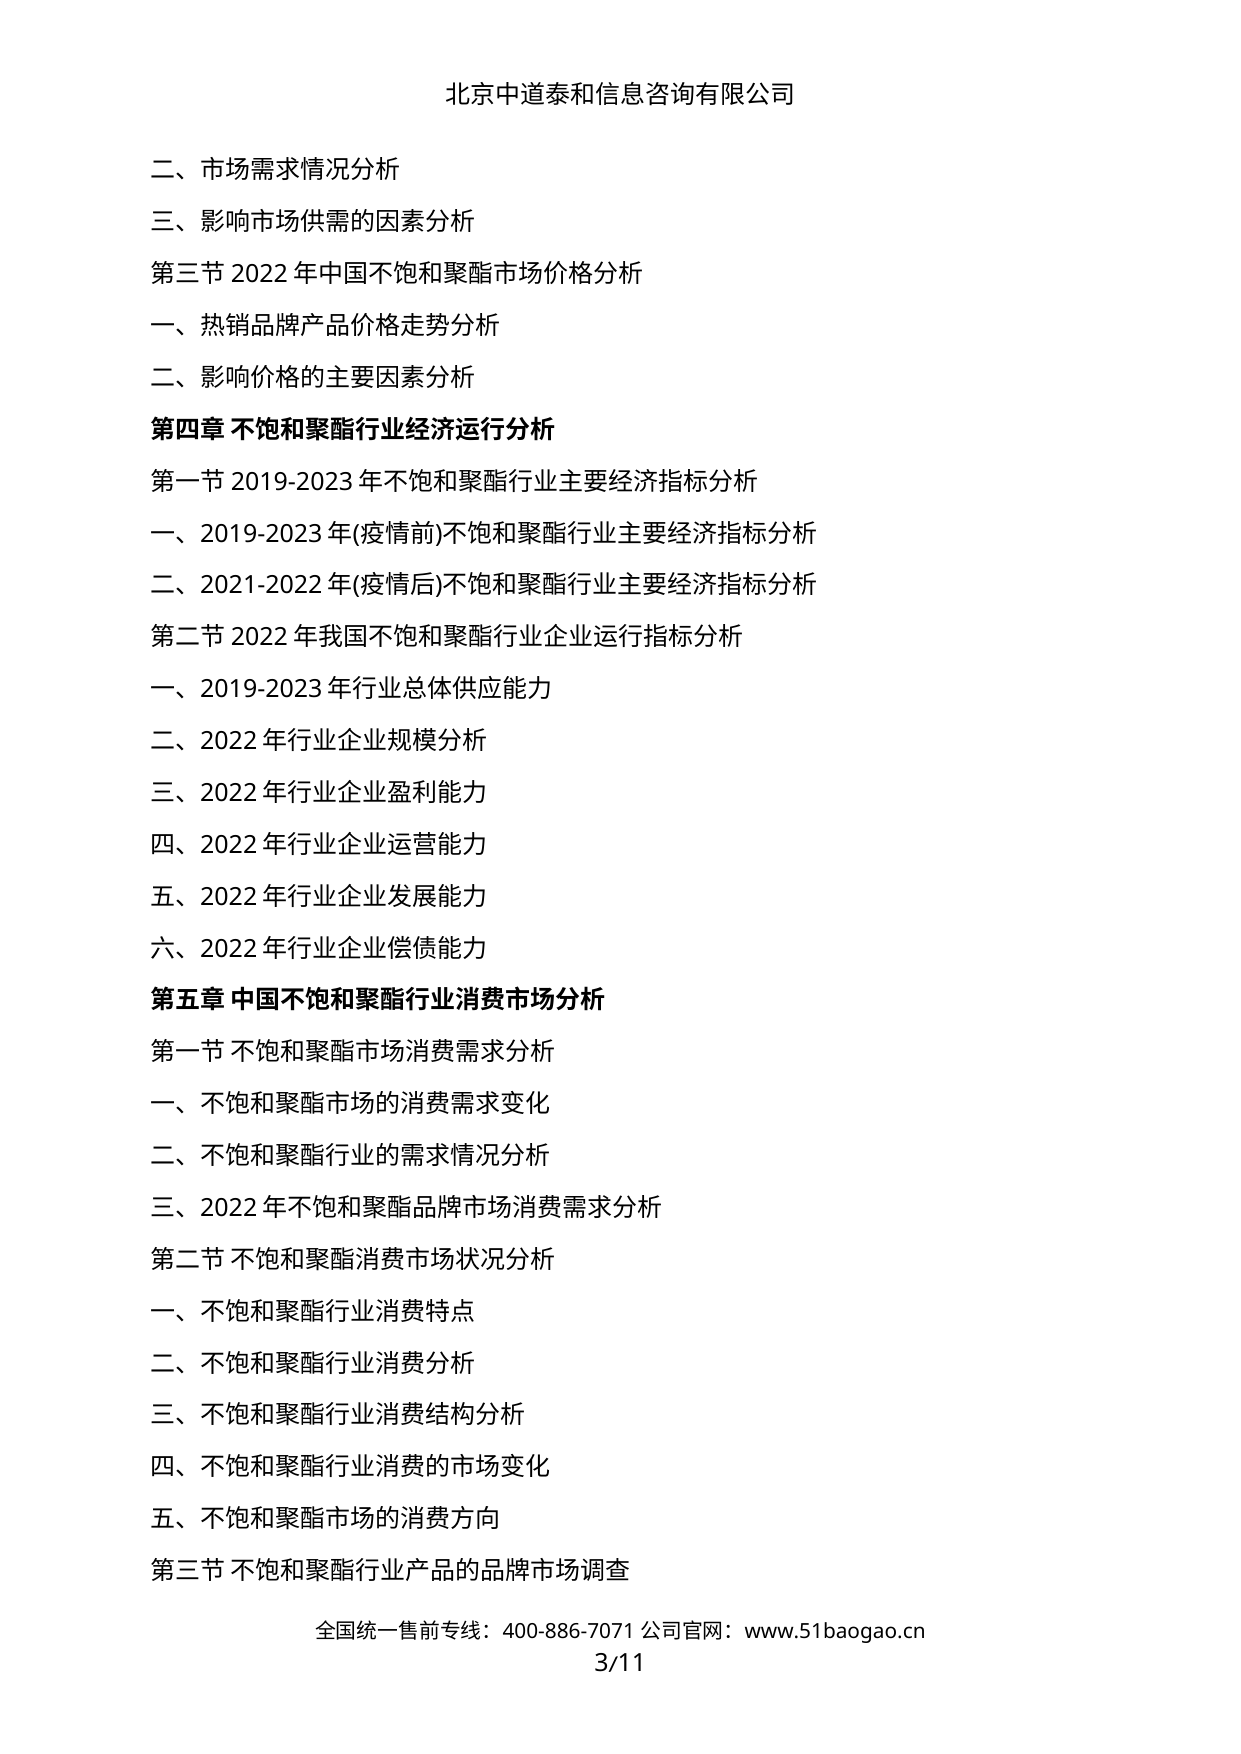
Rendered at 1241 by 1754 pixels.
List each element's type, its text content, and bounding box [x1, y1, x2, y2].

text 五、2022年行业企业发展能力 [150, 876, 1090, 912]
text 第三节 不饱和聚酯行业产品的品牌市场调查 [150, 1551, 1090, 1587]
text 三、影响市场供需的因素分析 [150, 202, 1090, 238]
text 一、不饱和聚酯市场的消费需求变化 [150, 1084, 1090, 1120]
text 四、2022年行业企业运营能力 [150, 824, 1090, 861]
text 第二节 2022年我国不饱和聚酯行业企业运行指标分析 [150, 617, 1090, 653]
text 第一节 不饱和聚酯市场消费需求分析 [150, 1032, 1090, 1068]
text 第二节 不饱和聚酯消费市场状况分析 [150, 1239, 1090, 1276]
text 六、2022年行业企业偿债能力 [150, 928, 1090, 964]
text 第五章 中国不饱和聚酯行业消费市场分析 [150, 980, 1090, 1016]
text 四、不饱和聚酯行业消费的市场变化 [150, 1447, 1090, 1483]
text 二、不饱和聚酯行业消费分析 [150, 1343, 1090, 1379]
text 二、市场需求情况分析 [150, 150, 1090, 186]
text 一、2019-2023年(疫情前)不饱和聚酯行业主要经济指标分析 [150, 513, 1090, 549]
text 二、2022年行业企业规模分析 [150, 721, 1090, 757]
text 第一节 2019-2023年不饱和聚酯行业主要经济指标分析 [150, 461, 1090, 497]
text 三、不饱和聚酯行业消费结构分析 [150, 1395, 1090, 1431]
text 五、不饱和聚酯市场的消费方向 [150, 1499, 1090, 1535]
text 三、2022年行业企业盈利能力 [150, 772, 1090, 809]
text 三、2022年不饱和聚酯品牌市场消费需求分析 [150, 1187, 1090, 1224]
text 第四章 不饱和聚酯行业经济运行分析 [150, 409, 1090, 446]
text 一、2019-2023年行业总体供应能力 [150, 669, 1090, 705]
text 二、不饱和聚酯行业的需求情况分析 [150, 1136, 1090, 1172]
text 二、影响价格的主要因素分析 [150, 357, 1090, 394]
text 一、热销品牌产品价格走势分析 [150, 306, 1090, 342]
text 二、2021-2022年(疫情后)不饱和聚酯行业主要经济指标分析 [150, 565, 1090, 601]
text 第三节 2022年中国不饱和聚酯市场价格分析 [150, 254, 1090, 290]
text 一、不饱和聚酯行业消费特点 [150, 1291, 1090, 1327]
